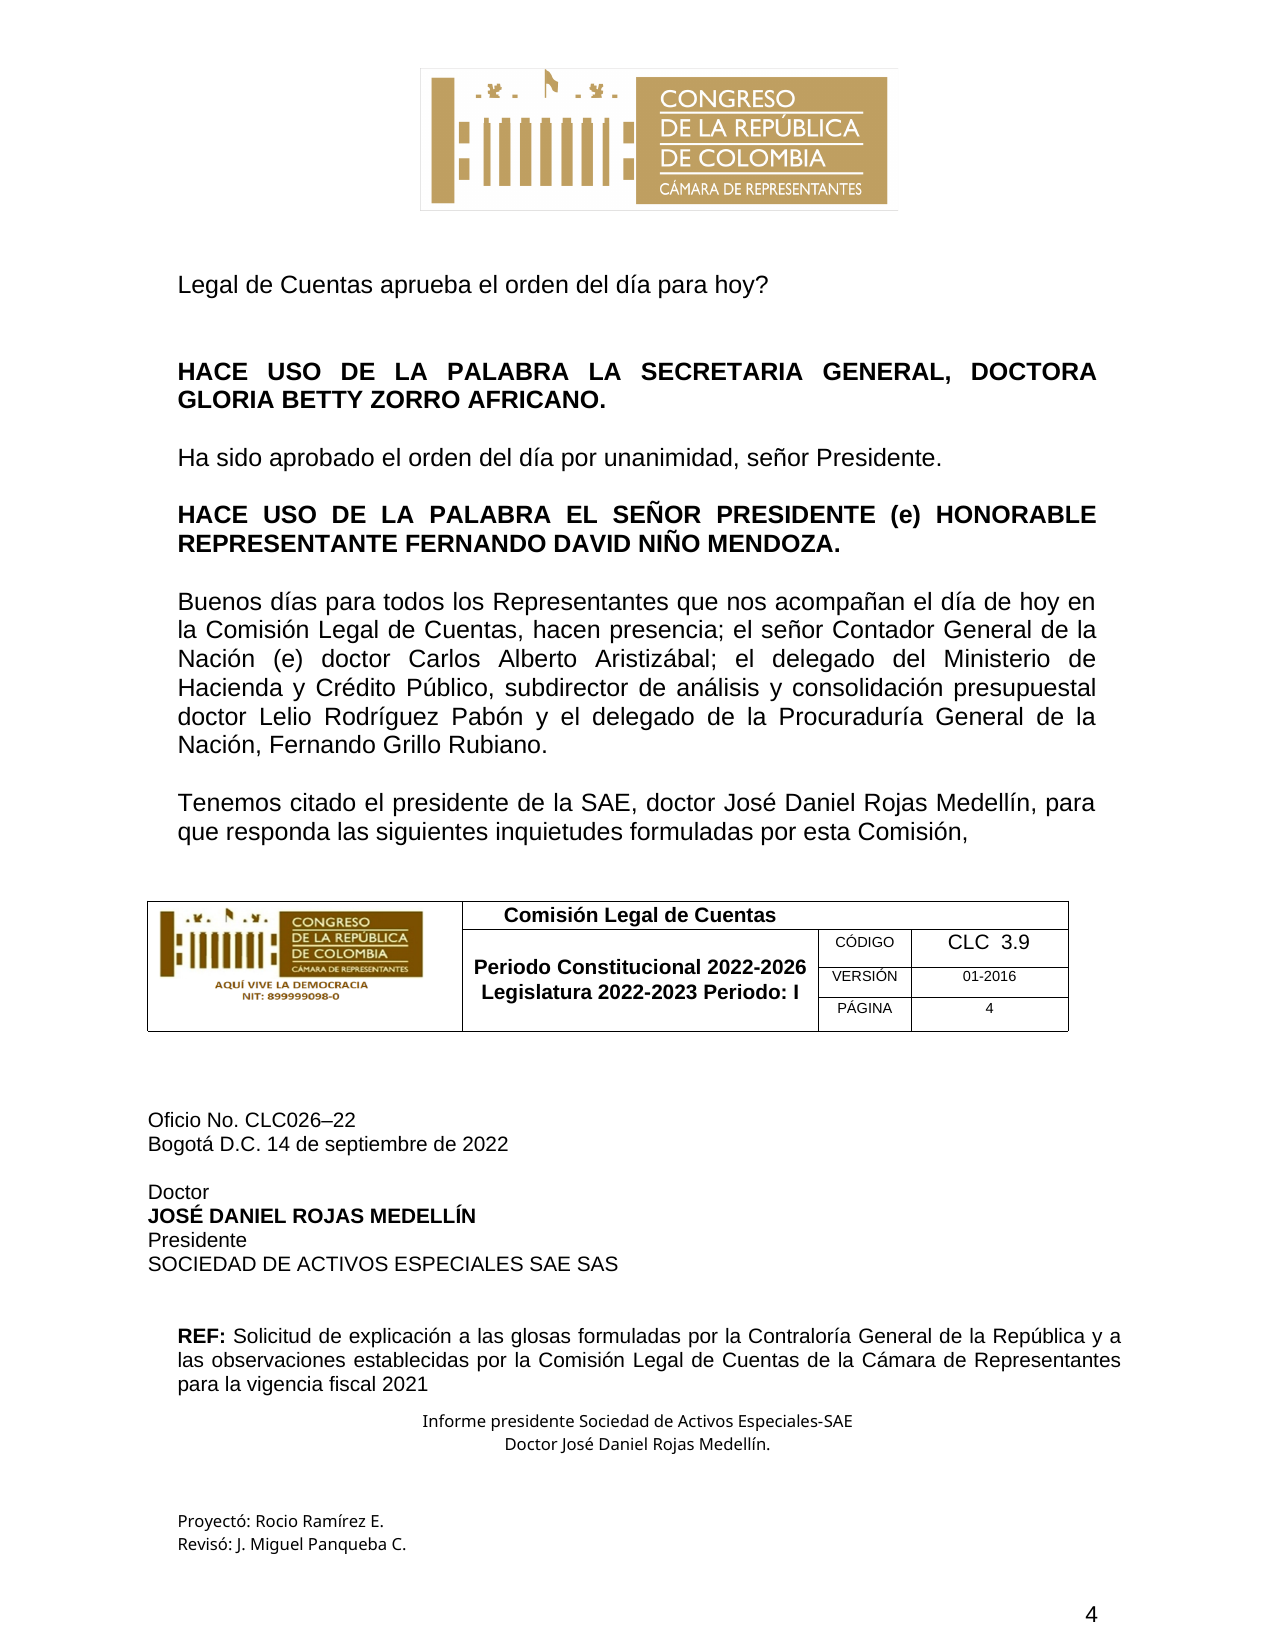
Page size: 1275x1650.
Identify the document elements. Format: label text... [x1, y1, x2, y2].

text REF: Solicitud de explicación a las glosas formuladas por la Contraloría General de la República y a las observaciones establecidas por la Comisión Legal de Cuentas de la Cámara de Representantes para la vigencia fiscal 2021 [177, 1324, 1122, 1396]
table_header [148, 902, 462, 1031]
picture [159, 907, 424, 1003]
text Bogotá D.C. 14 de septiembre de 2022 [148, 1132, 1098, 1156]
text Buenos días para todos los Representantes que nos acompañan el día de hoy en la Comisión Legal de Cuentas, hacen presencia; el señor Contador General de la Nación (e) doctor Carlos Alberto Aristizábal; el delegado del Ministerio de Hacienda y Crédito Público, subdirector de análisis y consolidación presupuestal doctor Lelio Rodríguez Pabón y el delegado de la Procuraduría General de la Nación, Fernando Grillo Rubiano. [177, 587, 1098, 759]
table_header [819, 902, 1068, 929]
text Doctor [148, 1180, 1098, 1204]
text Oficio No. CLC026–22 [148, 1108, 1098, 1132]
table_cell 01-2016 [912, 968, 1068, 997]
text Ha sido aprobado el orden del día por unanimidad, señor Presidente. [177, 443, 1031, 472]
table_cell PÁGINA [819, 998, 911, 1031]
table_cell CÓDIGO [819, 930, 911, 967]
picture [420, 68, 899, 211]
table_cell Periodo Constitucional 2022-2026 Legislatura 2022-2023 Periodo: I [463, 930, 818, 1031]
text SOCIEDAD DE ACTIVOS ESPECIALES SAE SAS [148, 1252, 1098, 1276]
text HACE USO DE LA PALABRA LA SECRETARIA GENERAL, DOCTORA GLORIA BETTY ZORRO AFRICANO. [177, 356, 1098, 414]
text JOSÉ DANIEL ROJAS MEDELLÍN [148, 1204, 1098, 1228]
text HACE USO DE LA PALABRA EL SEÑOR PRESIDENTE (e) HONORABLE REPRESENTANTE FERNANDO DAVID NIÑO MENDOZA. [177, 501, 1098, 558]
table_header Comisión Legal de Cuentas [463, 902, 818, 929]
table_cell VERSIÓN [819, 968, 911, 997]
text Presidente [148, 1228, 1098, 1252]
table_cell 4 [912, 998, 1068, 1031]
text Tenemos citado el presidente de la SAE, doctor José Daniel Rojas Medellín, para que responda las siguientes inquietudes formuladas por esta Comisión, [177, 788, 1098, 846]
table_cell CLC 3.9 [912, 930, 1068, 967]
